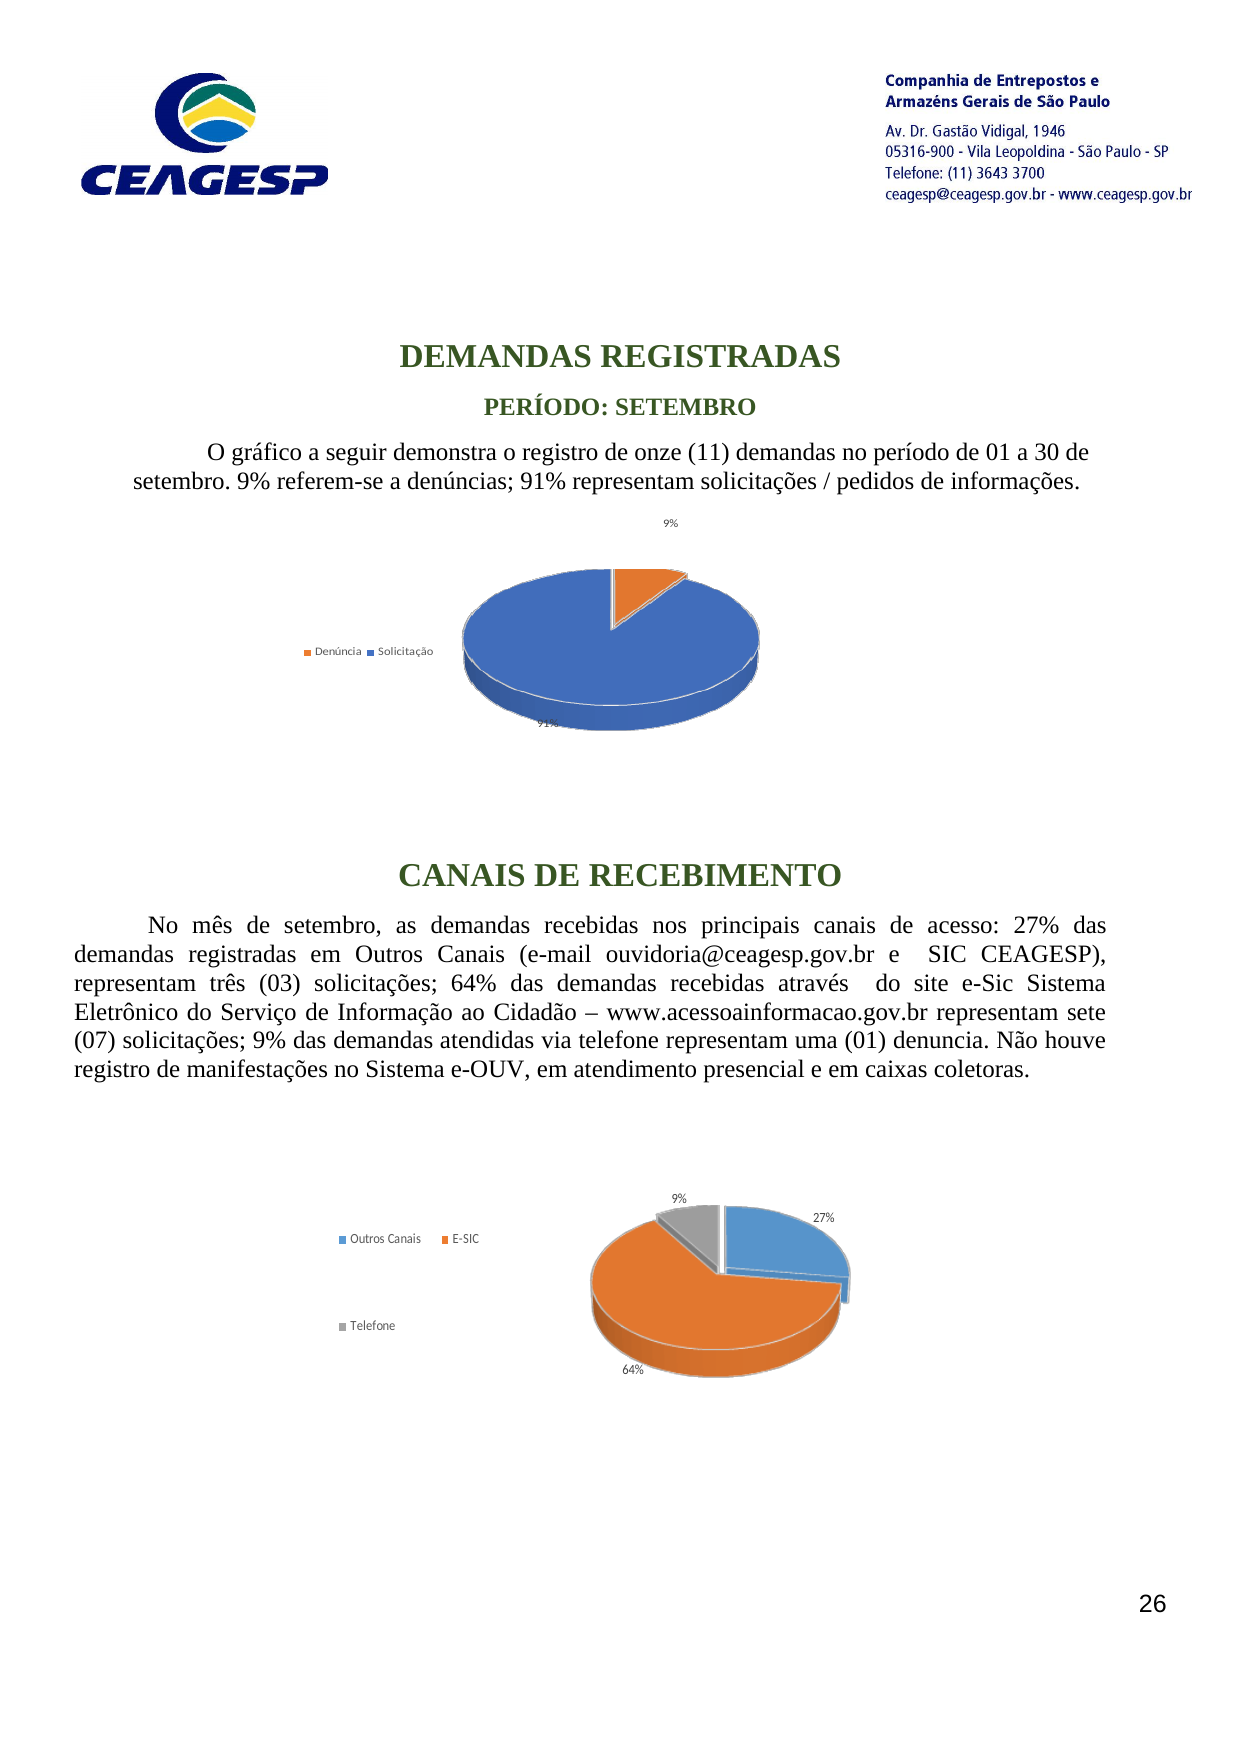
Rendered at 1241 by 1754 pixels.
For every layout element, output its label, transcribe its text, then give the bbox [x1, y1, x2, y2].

subtitle PERÍODO: SETEMBRO [74, 392, 1166, 421]
subtitle DEMANDAS REGISTRADAS [74, 337, 1166, 375]
picture [885, 73, 1192, 203]
text No mês de setembro, as demandas recebidas nos principais canais de acesso: 27% das demandas registradas em Outros Canais (e-mail ouvidoria@ceagesp.gov.br e SIC CEAGESP), representam três (03) solicitações; 64% das demandas recebidas através do site e-Sic Sistema Eletrônico do Serviço de Informação ao Cidadão – www.acessoainformacao.gov.br representam sete (07) solicitações; 9% das demandas atendidas via telefone representam uma (01) denuncia. Não houve registro de manifestações no Sistema e-OUV, em atendimento presencial e em caixas coletoras. [74, 910, 1107, 1083]
text O gráfico a seguir demonstra o registro de onze (11) demandas no período de 01 a 30 de setembro. 9% referem-se a denúncias; 91% representam solicitações / pedidos de informações. [133, 437, 1107, 495]
picture [81, 73, 328, 195]
subtitle CANAIS DE RECEBIMENTO [74, 855, 1166, 894]
